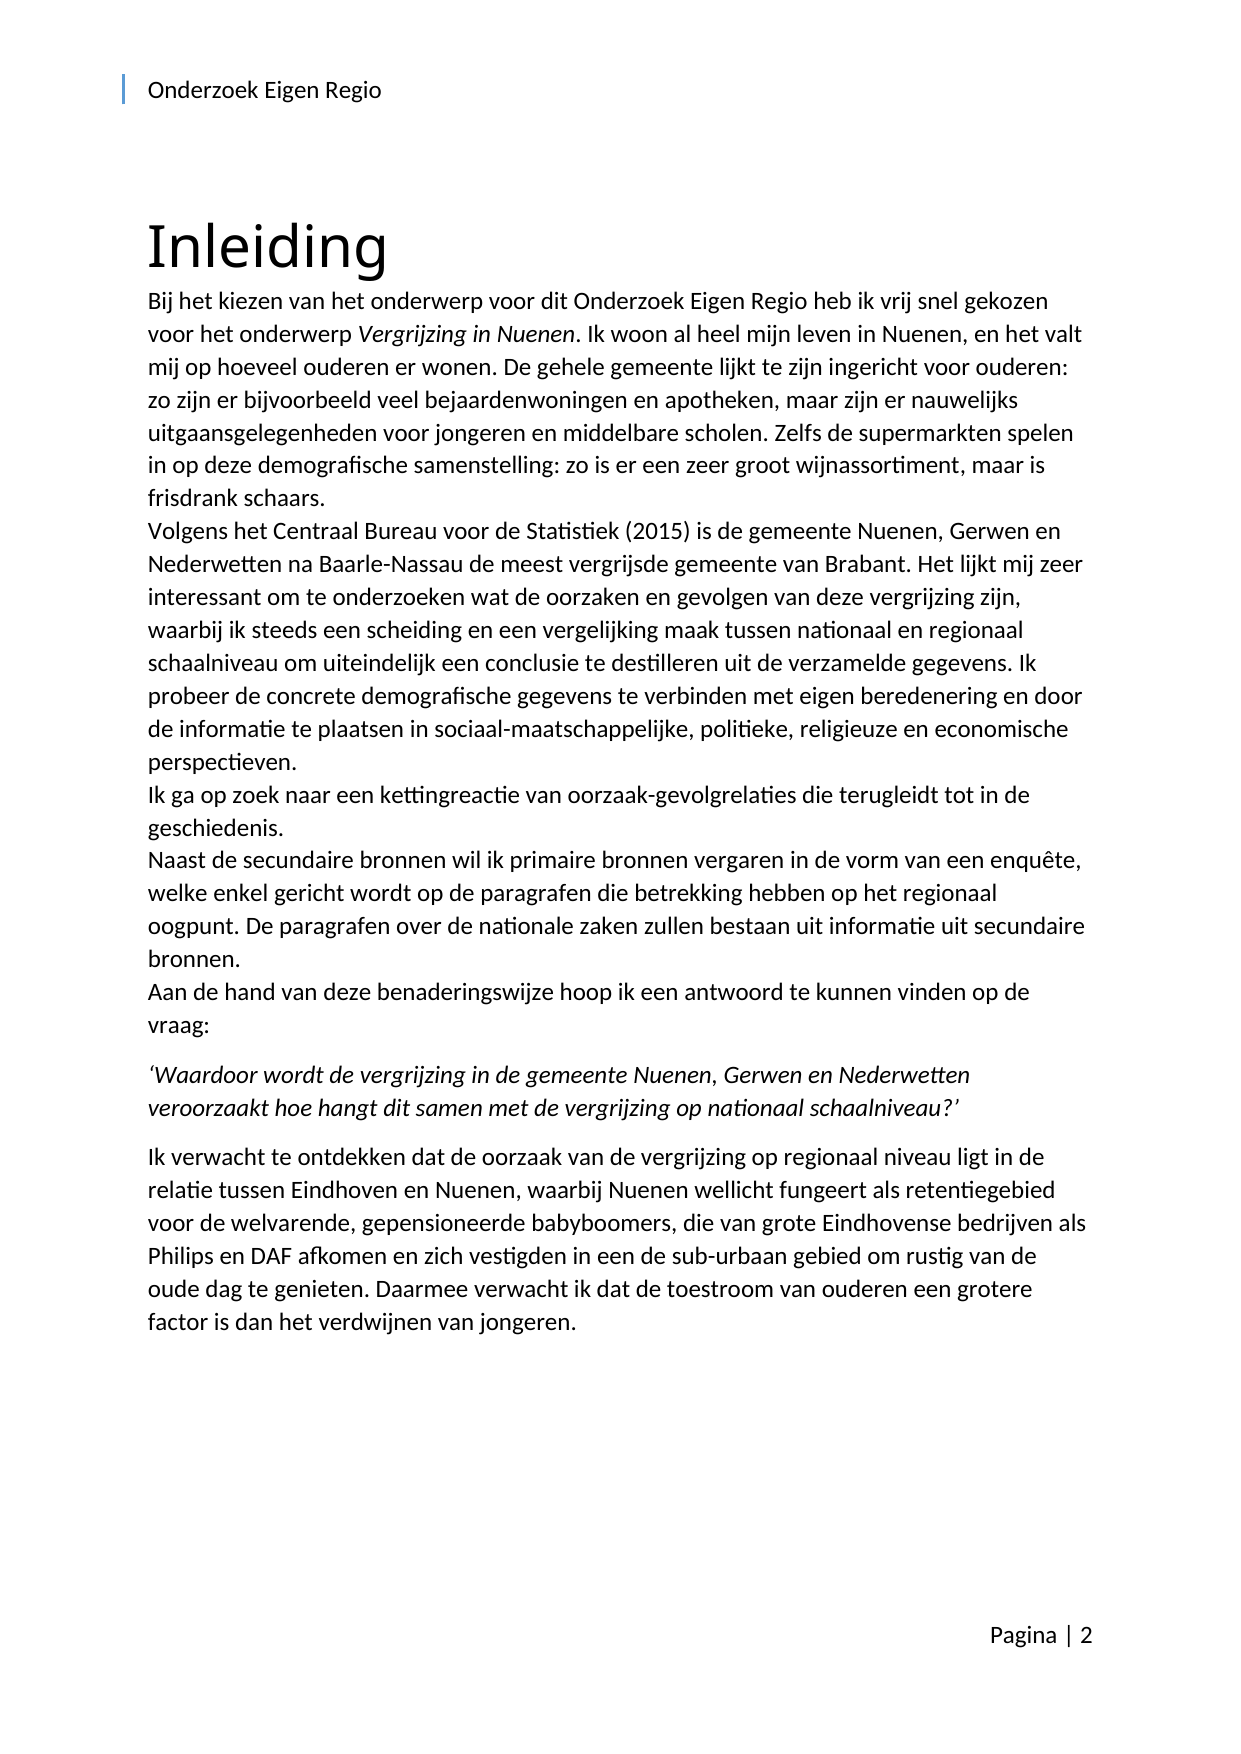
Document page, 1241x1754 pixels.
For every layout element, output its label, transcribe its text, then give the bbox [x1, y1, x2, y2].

text Ik ga op zoek naar een kettingreactie van oorzaak-gevolgrelaties die terugleidt tot in de geschiedenis. [148, 779, 1093, 842]
text Volgens het Centraal Bureau voor de Statistiek (2015) is de gemeente Nuenen, Gerwen en Nederwetten na Baarle-Nassau de meest vergrijsde gemeente van Brabant. Het lijkt mij zeer interessant om te onderzoeken wat de oorzaken en gevolgen van deze vergrijzing zijn, waarbij ik steeds een scheiding en een vergelijking maak tussen nationaal en regionaal schaalniveau om uiteindelijk een conclusie te destilleren uit de verzamelde gegevens. Ik probeer de concrete demografische gegevens te verbinden met eigen beredenering en door de informatie te plaatsen in sociaal-maatschappelijke, politieke, religieuze en economische perspectieven. [148, 515, 1093, 776]
text Bij het kiezen van het onderwerp voor dit Onderzoek Eigen Regio heb ik vrij snel gekozen voor het onderwerp Vergrijzing in Nuenen. Ik woon al heel mijn leven in Nuenen, en het valt mij op hoeveel ouderen er wonen. De gehele gemeente lijkt te zijn ingericht voor ouderen: zo zijn er bijvoorbeeld veel bejaardenwoningen en apotheken, maar zijn er nauwelijks uitgaansgelegenheden voor jongeren en middelbare scholen. Zelfs de supermarkten spelen in op deze demografische samenstelling: zo is er een zeer groot wijnassortiment, maar is frisdrank schaars. [148, 285, 1093, 513]
text Aan de hand van deze benaderingswijze hoop ik een antwoord te kunnen vinden op de vraag: [148, 976, 1093, 1040]
text Naast de secundaire bronnen wil ik primaire bronnen vergaren in de vorm van een enquête, welke enkel gericht wordt op de paragrafen die betrekking hebben op het regionaal oogpunt. De paragrafen over de nationale zaken zullen bestaan uit informatie uit secundaire bronnen. [148, 844, 1093, 974]
text Ik verwacht te ontdekken dat de oorzaak van de vergrijzing op regionaal niveau ligt in de relatie tussen Eindhoven en Nuenen, waarbij Nuenen wellicht fungeert als retentiegebied voor de welvarende, gepensioneerde babyboomers, die van grote Eindhovense bedrijven als Philips en DAF afkomen en zich vestigden in een de sub-urbaan gebied om rustig van de oude dag te genieten. Daarmee verwacht ik dat de toestroom van ouderen een grotere factor is dan het verdwijnen van jongeren. [148, 1141, 1093, 1336]
text ‘Waardoor wordt de vergrijzing in de gemeente Nuenen, Gerwen en Nederwetten veroorzaakt hoe hangt dit samen met de vergrijzing op nationaal schaalniveau?’ [148, 1059, 1093, 1122]
subtitle Inleiding [148, 206, 1093, 285]
